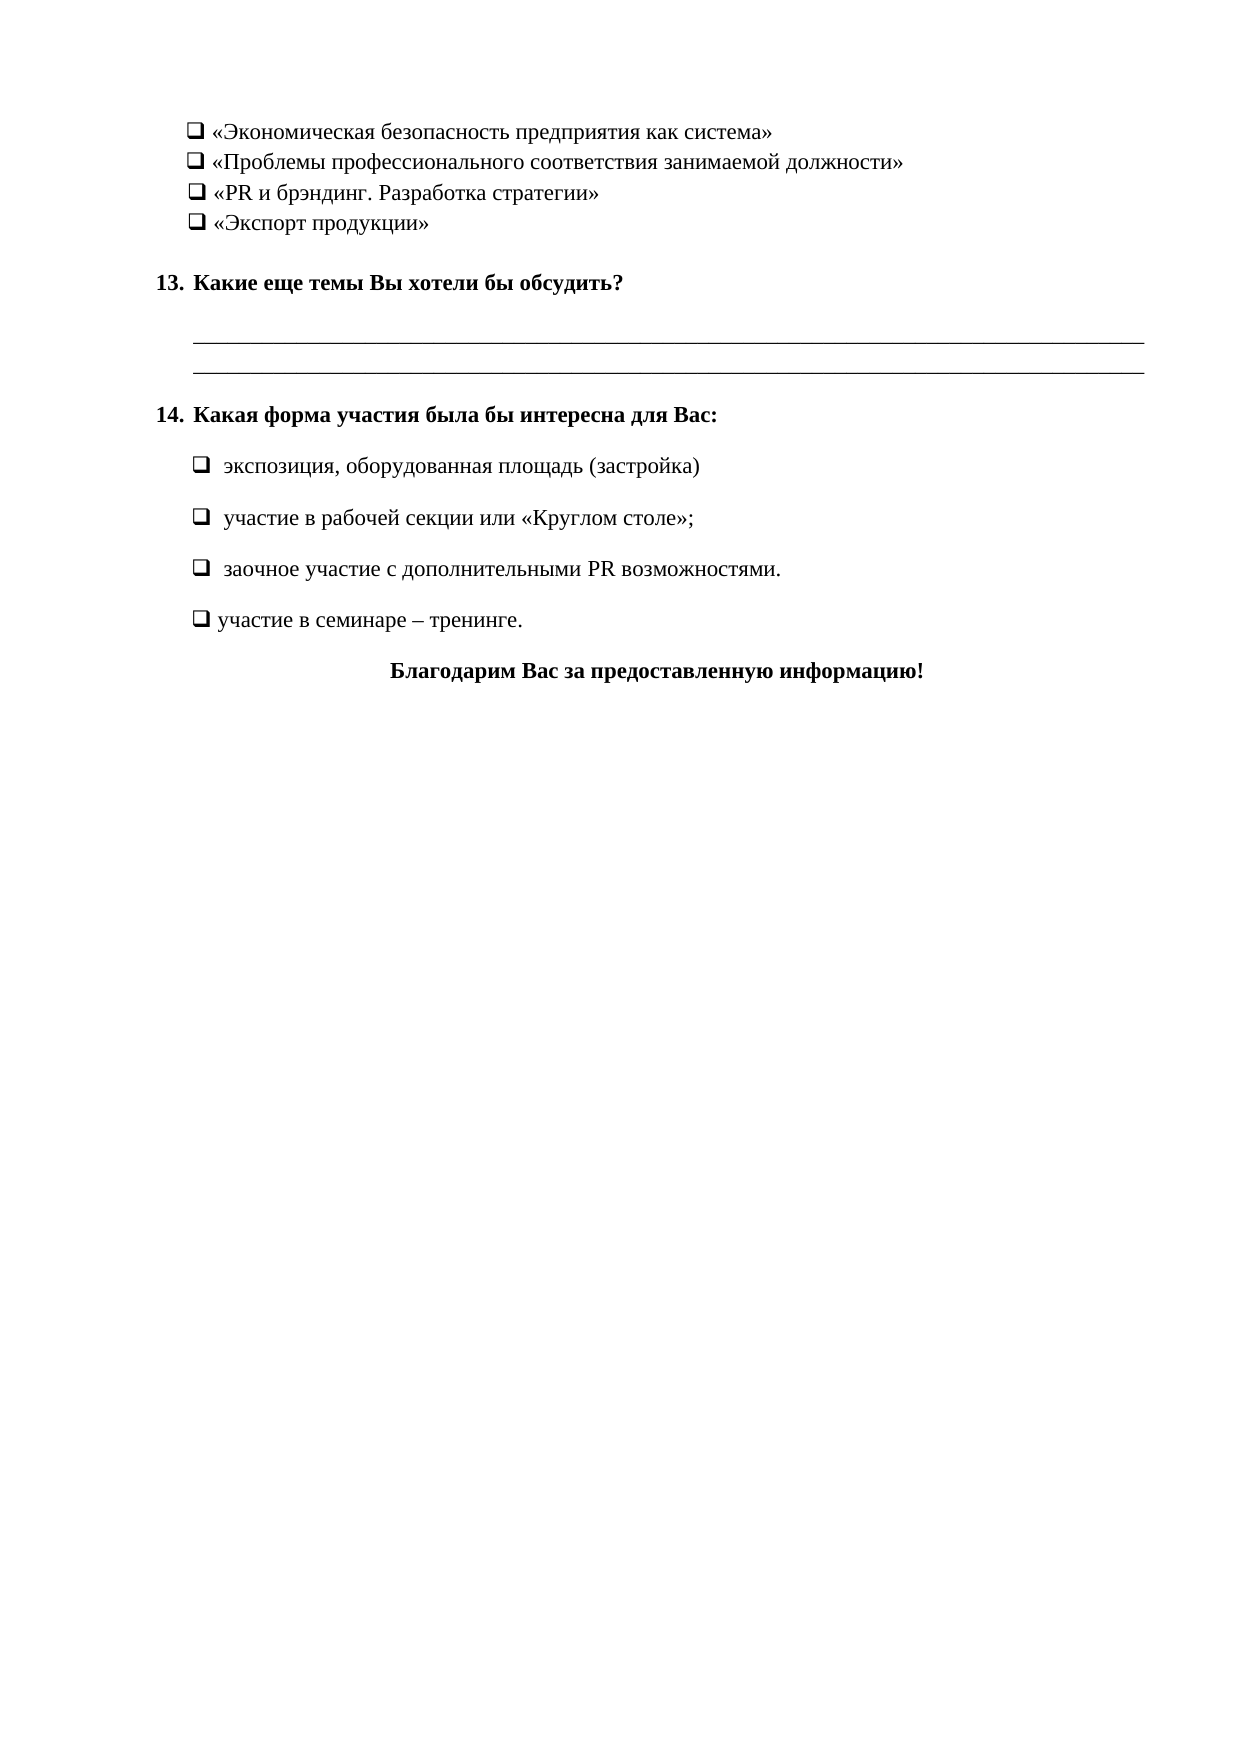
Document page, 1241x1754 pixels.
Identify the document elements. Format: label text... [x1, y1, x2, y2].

text участие в семинаре – тренинге. [162, 606, 1152, 632]
list «Проблемы профессионального соответствия занимаемой должности» [162, 148, 1152, 175]
text «PR и брэндинг. Разработка стратегии» [118, 178, 1152, 205]
list «Экономическая безопасность предприятия как система» [162, 118, 1152, 144]
text Благодарим Вас за предоставленную информацию! [162, 657, 1152, 683]
list ______________________________________________________________________________________________________________________________________________________________________ [193, 320, 1152, 377]
text участие в рабочей секции или «Круглом столе»; [162, 503, 1152, 530]
text заочное участие с дополнительными PR возможностями. [162, 554, 1152, 581]
list Какая форма участия была бы интересна для Вас: [156, 401, 1152, 428]
list Какие еще темы Вы хотели бы обсудить? [156, 269, 1152, 296]
text экспозиция, оборудованная площадь (застройка) [162, 452, 1152, 479]
text «Экспорт продукции» [118, 209, 1152, 235]
